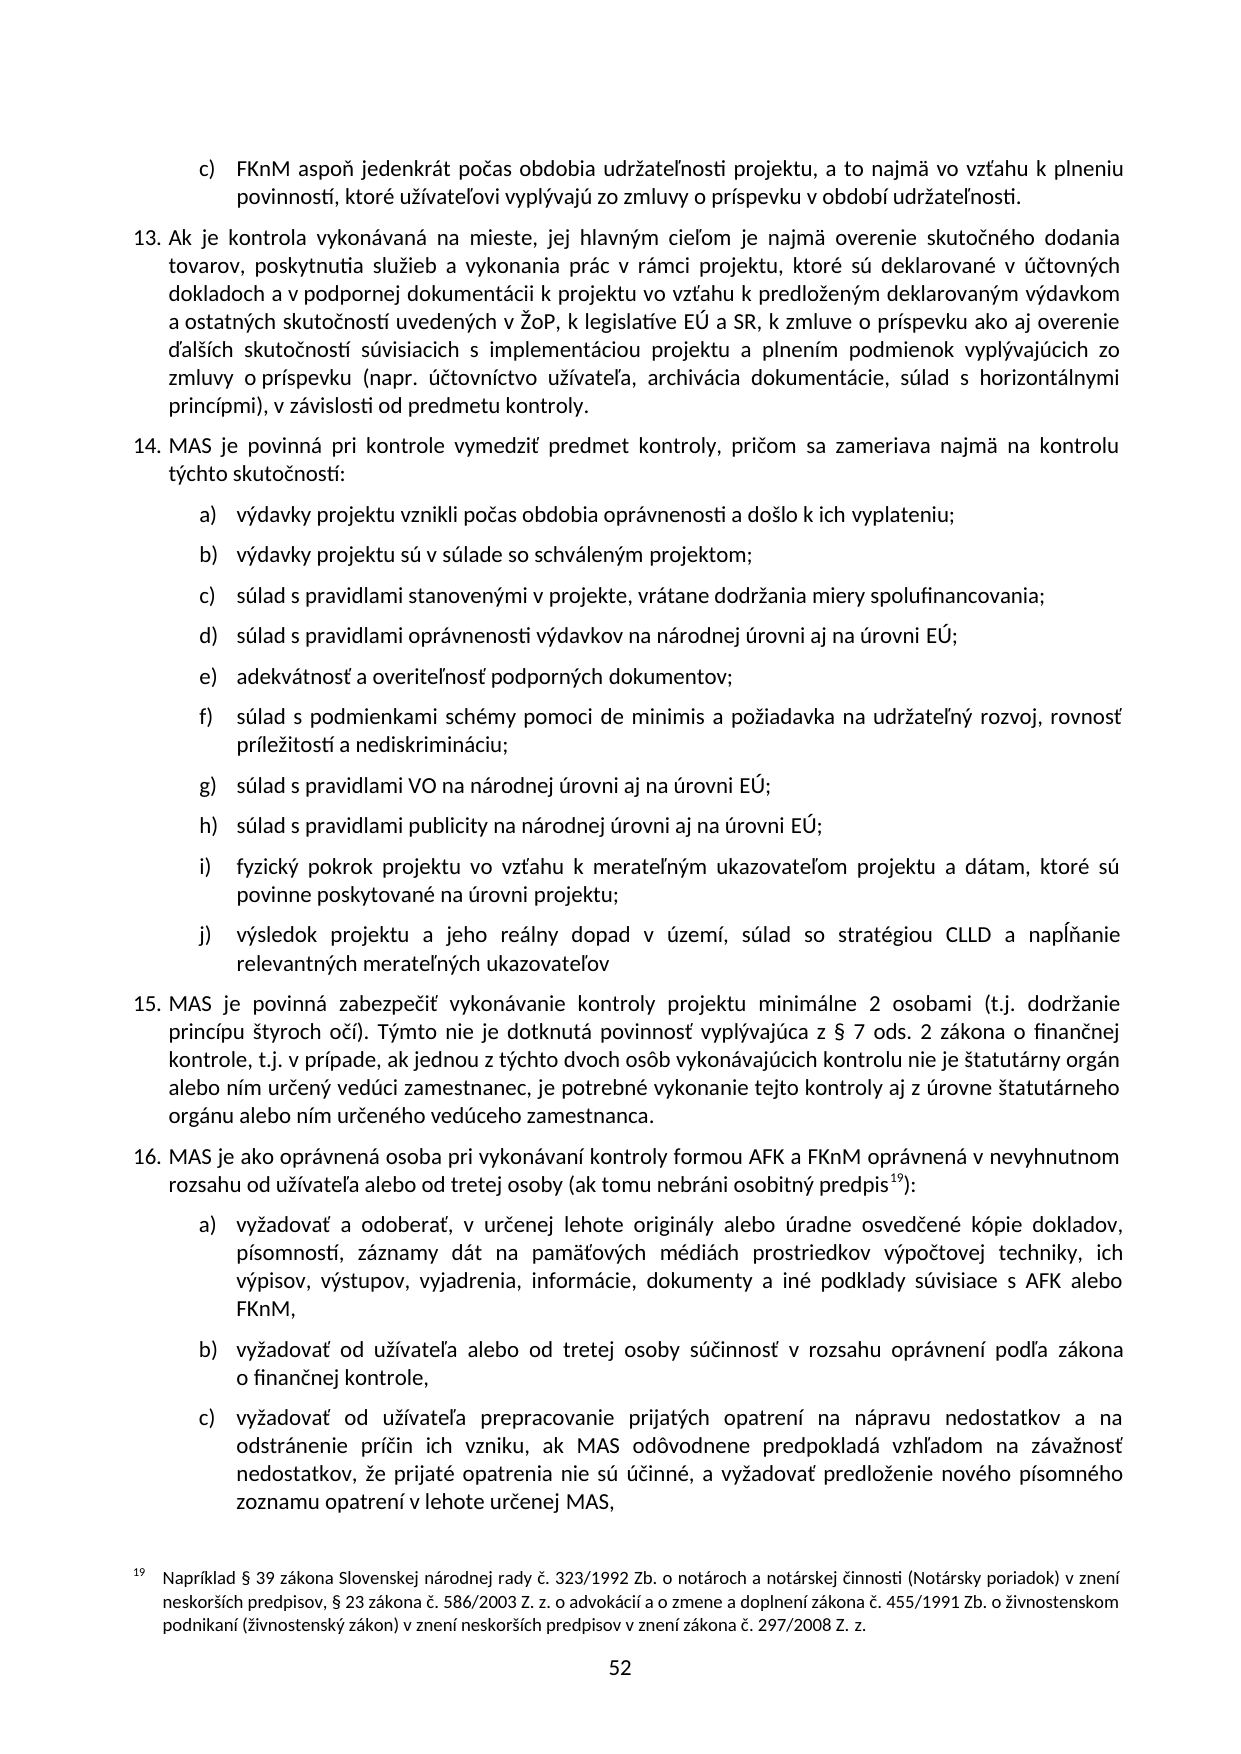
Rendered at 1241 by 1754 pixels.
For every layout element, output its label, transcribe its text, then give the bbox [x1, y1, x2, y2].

list vyžadovať od užívateľa alebo od tretej osoby súčinnosť v rozsahu oprávnení podľa zákona o finančnej kontrole, [199, 1335, 1125, 1391]
list súlad s pravidlami VO na národnej úrovni aj na úrovni EÚ; [199, 771, 1122, 799]
list súlad s pravidlami oprávnenosti výdavkov na národnej úrovni aj na úrovni EÚ; [199, 621, 1122, 649]
list výsledok projektu a jeho reálny dopad v území, súlad so stratégiou CLLD a napĺňanie relevantných merateľných ukazovateľov [199, 921, 1122, 977]
list súlad s pravidlami stanovenými v projekte, vrátane dodržania miery spolufinancovania; [199, 581, 1122, 609]
list FKnM aspoň jedenkrát počas obdobia udržateľnosti projektu, a to najmä vo vzťahu k plneniu povinností, ktoré užívateľovi vyplývajú zo zmluvy o príspevku v období udržateľnosti. [199, 154, 1125, 210]
list súlad s pravidlami publicity na národnej úrovni aj na úrovni EÚ; [199, 812, 1122, 839]
list výdavky projektu vznikli počas obdobia oprávnenosti a došlo k ich vyplateniu; [199, 500, 1122, 528]
list vyžadovať od užívateľa prepracovanie prijatých opatrení na nápravu nedostatkov a na odstránenie príčin ich vzniku, ak MAS odôvodnene predpokladá vzhľadom na závažnosť nedostatkov, že prijaté opatrenia nie sú účinné, a vyžadovať predloženie nového písomného zoznamu opatrení v lehote určenej MAS, [199, 1403, 1125, 1516]
list Ak je kontrola vykonávaná na mieste, jej hlavným cieľom je najmä overenie skutočného dodania tovarov, poskytnutia služieb a vykonania prác v rámci projektu, ktoré sú deklarované v účtovných dokladoch a v podpornej dokumentácii k projektu vo vzťahu k predloženým deklarovaným výdavkom a ostatných skutočností uvedených v ŽoP, k legislatíve EÚ a SR, k zmluve o príspevku ako aj overenie ďalších skutočností súvisiacich s implementáciou projektu a plnením podmienok vyplývajúcich zo zmluvy o príspevku (napr. účtovníctvo užívateľa, archivácia dokumentácie, súlad s horizontálnymi princípmi), v závislosti od predmetu kontroly. [133, 223, 1122, 419]
list MAS je povinná zabezpečiť vykonávanie kontroly projektu minimálne 2 osobami (t.j. dodržanie princípu štyroch očí). Týmto nie je dotknutá povinnosť vyplývajúca z § 7 ods. 2 zákona o finančnej kontrole, t.j. v prípade, ak jednou z týchto dvoch osôb vykonávajúcich kontrolu nie je štatutárny orgán alebo ním určený vedúci zamestnanec, je potrebné vykonanie tejto kontroly aj z úrovne štatutárneho orgánu alebo ním určeného vedúceho zamestnanca. [133, 989, 1122, 1129]
list adekvátnosť a overiteľnosť podporných dokumentov; [199, 662, 1122, 690]
list fyzický pokrok projektu vo vzťahu k merateľným ukazovateľom projektu a dátam, ktoré sú povinne poskytované na úrovni projektu; [199, 852, 1122, 908]
list MAS je povinná pri kontrole vymedziť predmet kontroly, pričom sa zameriava najmä na kontrolu týchto skutočností: [133, 431, 1122, 487]
list výdavky projektu sú v súlade so schváleným projektom; [199, 540, 1122, 568]
list vyžadovať a odoberať, v určenej lehote originály alebo úradne osvedčené kópie dokladov, písomností, záznamy dát na pamäťových médiách prostriedkov výpočtovej techniky, ich výpisov, výstupov, vyjadrenia, informácie, dokumenty a iné podklady súvisiace s AFK alebo FKnM, [199, 1210, 1125, 1322]
list MAS je ako oprávnená osoba pri vykonávaní kontroly formou AFK a FKnM oprávnená v nevyhnutnom rozsahu od užívateľa alebo od tretej osoby (ak tomu nebráni osobitný predpis): [133, 1142, 1122, 1198]
list súlad s podmienkami schémy pomoci de minimis a požiadavka na udržateľný rozvoj, rovnosť príležitostí a nediskrimináciu; [199, 702, 1122, 758]
